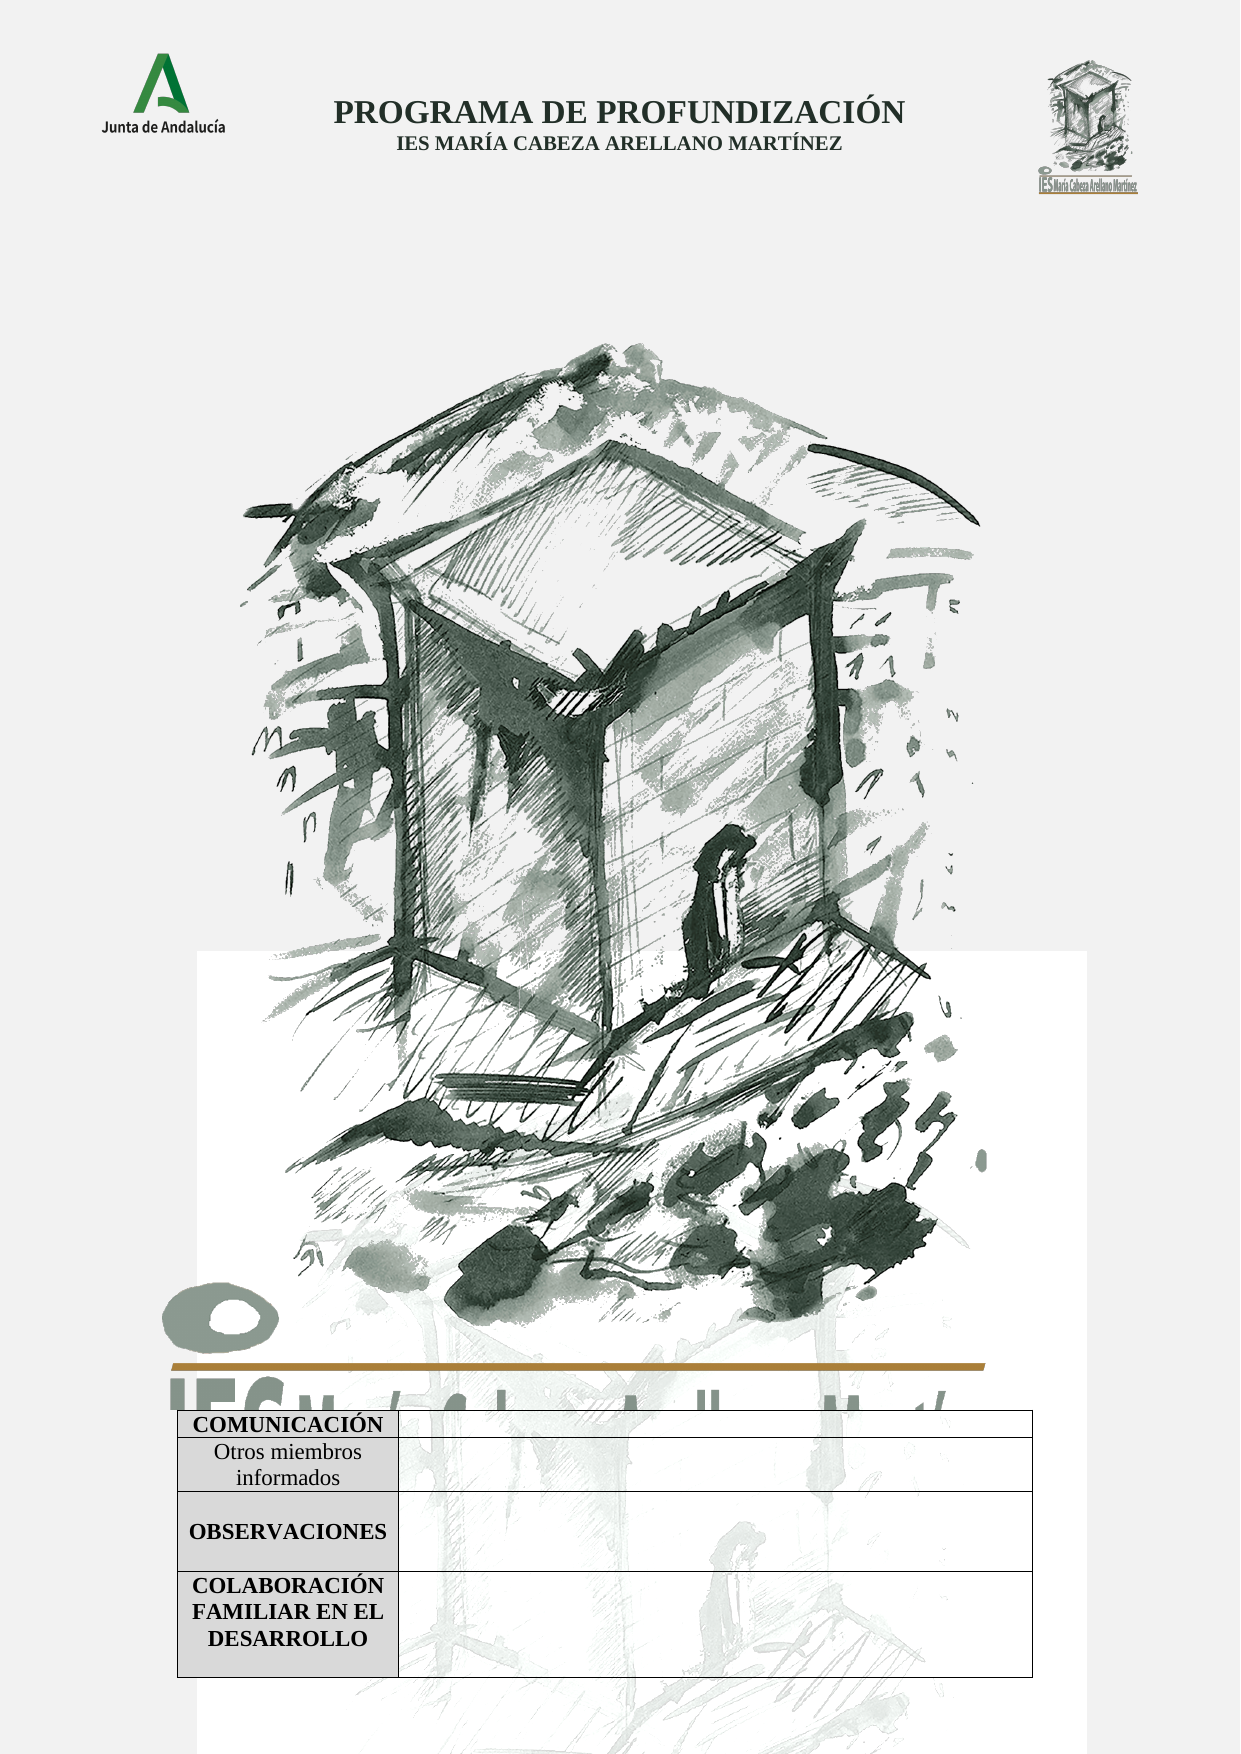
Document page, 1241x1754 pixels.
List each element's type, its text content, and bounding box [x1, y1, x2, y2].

table_cell [399, 1438, 1032, 1491]
table_cell [399, 1411, 1032, 1437]
table_cell FECHA COMUNICACIÓN [178, 1411, 398, 1437]
table_cell [399, 1572, 1032, 1677]
table_cell COLABORACIÓN FAMILIAR EN EL DESARROLLO [178, 1572, 398, 1677]
table_cell OBSERVACIONES [178, 1492, 398, 1571]
picture [91, 47, 236, 139]
picture [132, 44, 1146, 1410]
table_cell Otros miembros informados [178, 1438, 398, 1491]
table_cell [399, 1492, 1032, 1571]
